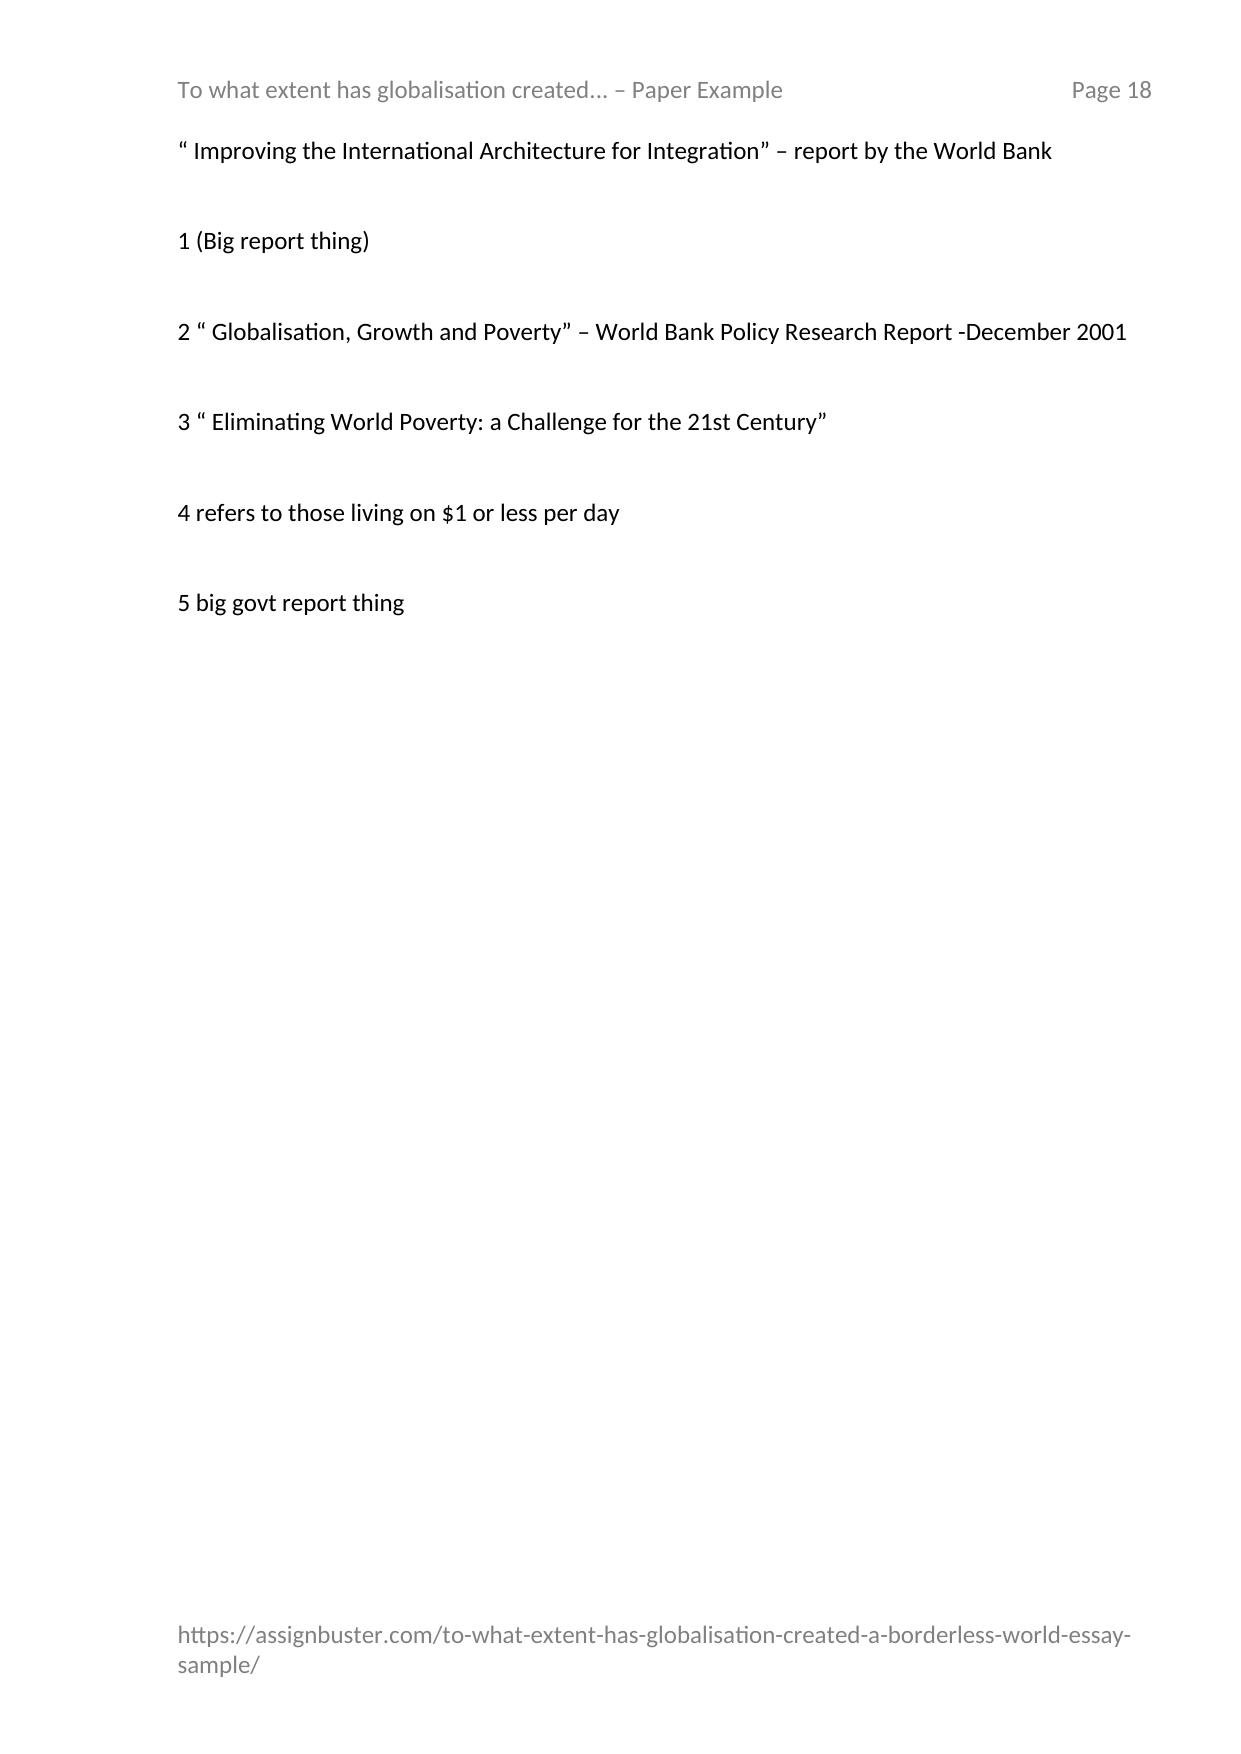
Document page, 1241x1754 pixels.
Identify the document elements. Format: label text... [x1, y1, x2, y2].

text 1 (Big report thing) [177, 225, 1152, 256]
text 4 refers to those living on $1 or less per day [177, 497, 1152, 527]
text 3 “ Eliminating World Poverty: a Challenge for the 21st Century” [177, 406, 1152, 437]
text 5 big govt report thing [177, 587, 1152, 618]
text “ Improving the International Architecture for Integration” – report by the World Bank [177, 135, 1152, 165]
text 2 “ Globalisation, Growth and Poverty” – World Bank Policy Research Report -December 2001 [177, 316, 1152, 346]
